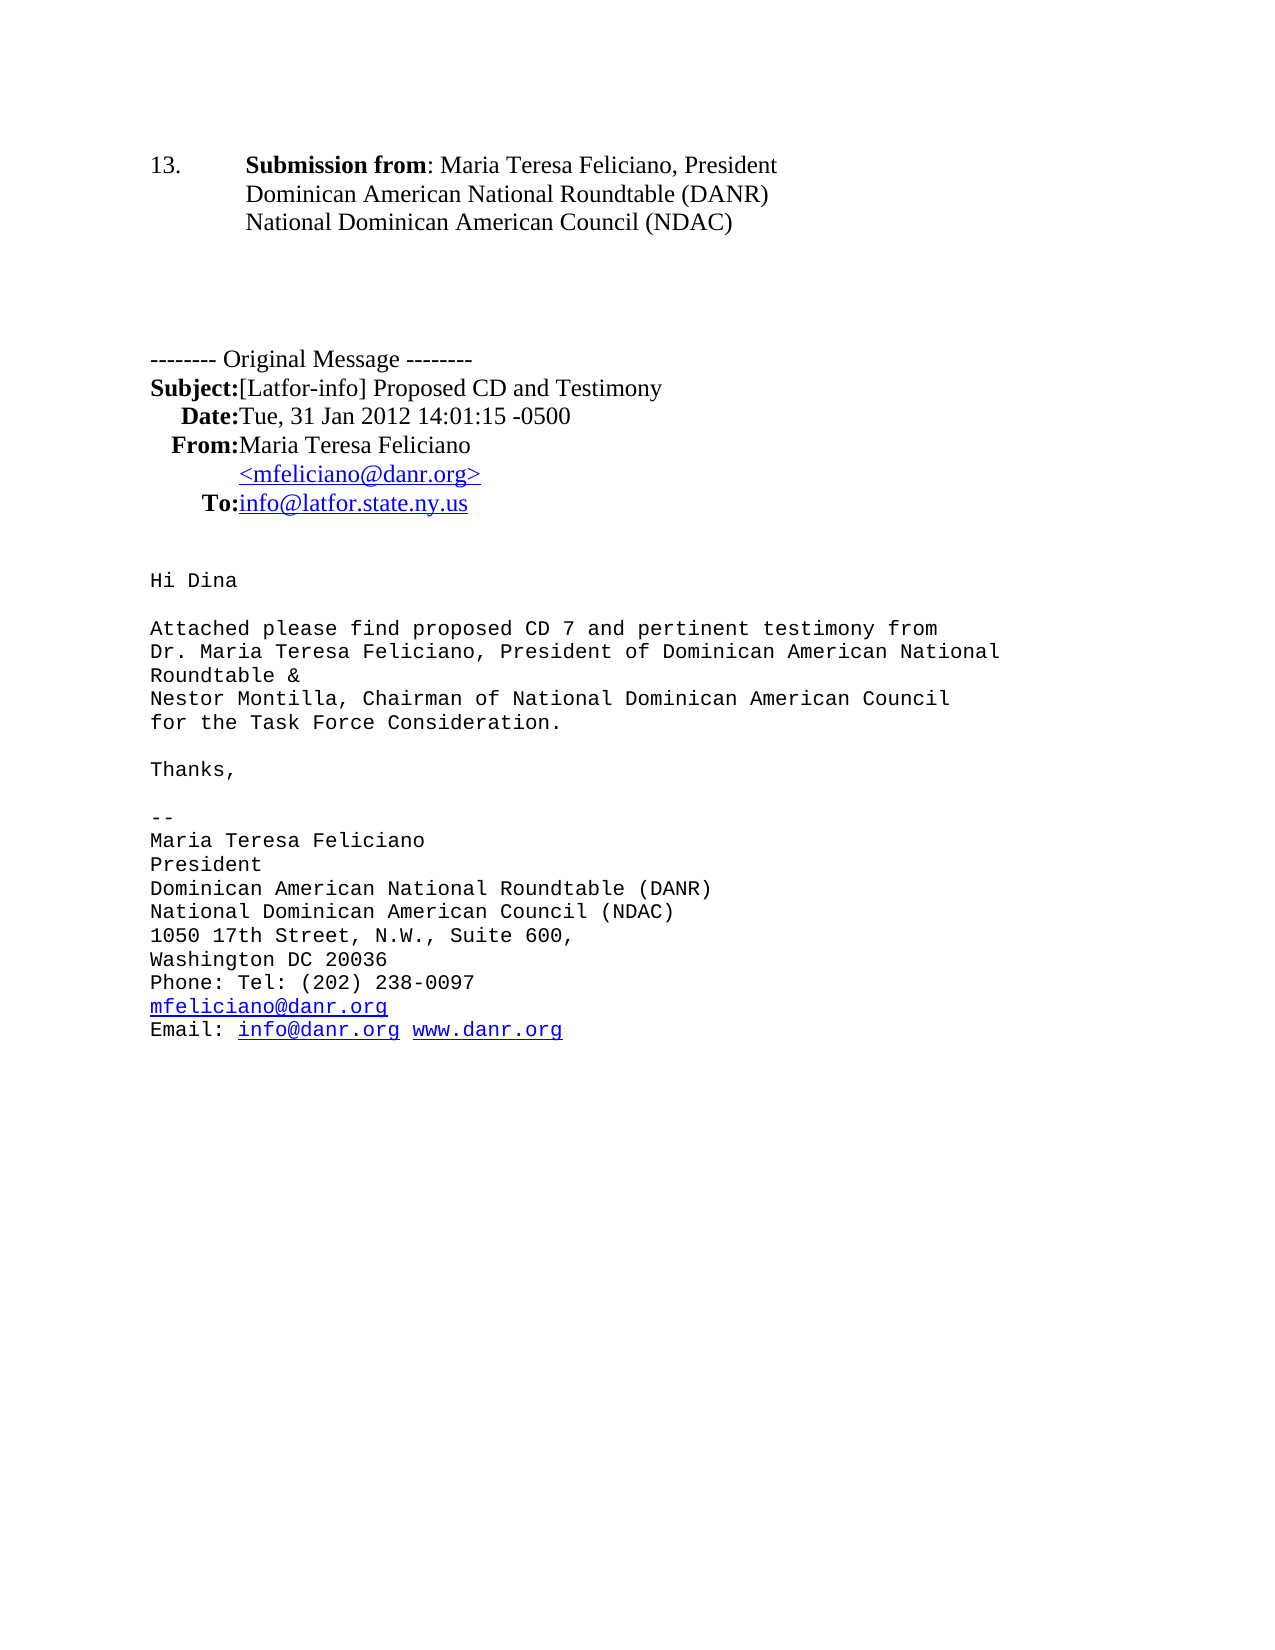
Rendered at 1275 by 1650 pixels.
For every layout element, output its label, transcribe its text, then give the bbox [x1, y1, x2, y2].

text Email: info@danr.org www.danr.org [150, 1019, 1125, 1043]
text Dr. Maria Teresa Feliciano, President of Dominican American National [150, 641, 1125, 665]
table_cell info@latfor.state.ny.us [239, 488, 719, 516]
text Nestor Montilla, Chairman of National Dominican American Council [150, 688, 1125, 712]
text Attached please find proposed CD 7 and pertinent testimony from [150, 617, 1125, 641]
table_header [Latfor-info] Proposed CD and Testimony [239, 373, 719, 401]
table_cell Maria Teresa Feliciano <mfeliciano@danr.org> [239, 430, 719, 488]
table_cell To: [150, 488, 239, 516]
table_cell Tue, 31 Jan 2012 14:01:15 -0500 [239, 401, 719, 430]
text for the Task Force Consideration. [150, 712, 1125, 736]
text mfeliciano@danr.org [150, 996, 1125, 1019]
text Phone: Tel: (202) 238-0097 [150, 972, 1125, 996]
text Maria Teresa Feliciano [150, 830, 1125, 854]
text Dominican American National Roundtable (DANR) [150, 878, 1125, 901]
text -- [150, 807, 1125, 830]
text -------- Original Message -------- [150, 344, 1125, 373]
text 1050 17th Street, N.W., Suite 600, [150, 925, 1125, 948]
table_cell Date: [150, 401, 239, 430]
text Roundtable & [150, 665, 1125, 688]
table_header Subject: [150, 373, 239, 401]
text President [150, 854, 1125, 878]
text Hi Dina [150, 570, 1125, 594]
text National Dominican American Council (NDAC) [150, 207, 1125, 236]
text Thanks, [150, 759, 1125, 783]
text Dominican American National Roundtable (DANR) [150, 179, 1125, 207]
table_cell From: [150, 430, 239, 488]
text National Dominican American Council (NDAC) [150, 901, 1125, 925]
text Washington DC 20036 [150, 948, 1125, 972]
text 13. Submission from: Maria Teresa Feliciano, President [150, 150, 1125, 179]
